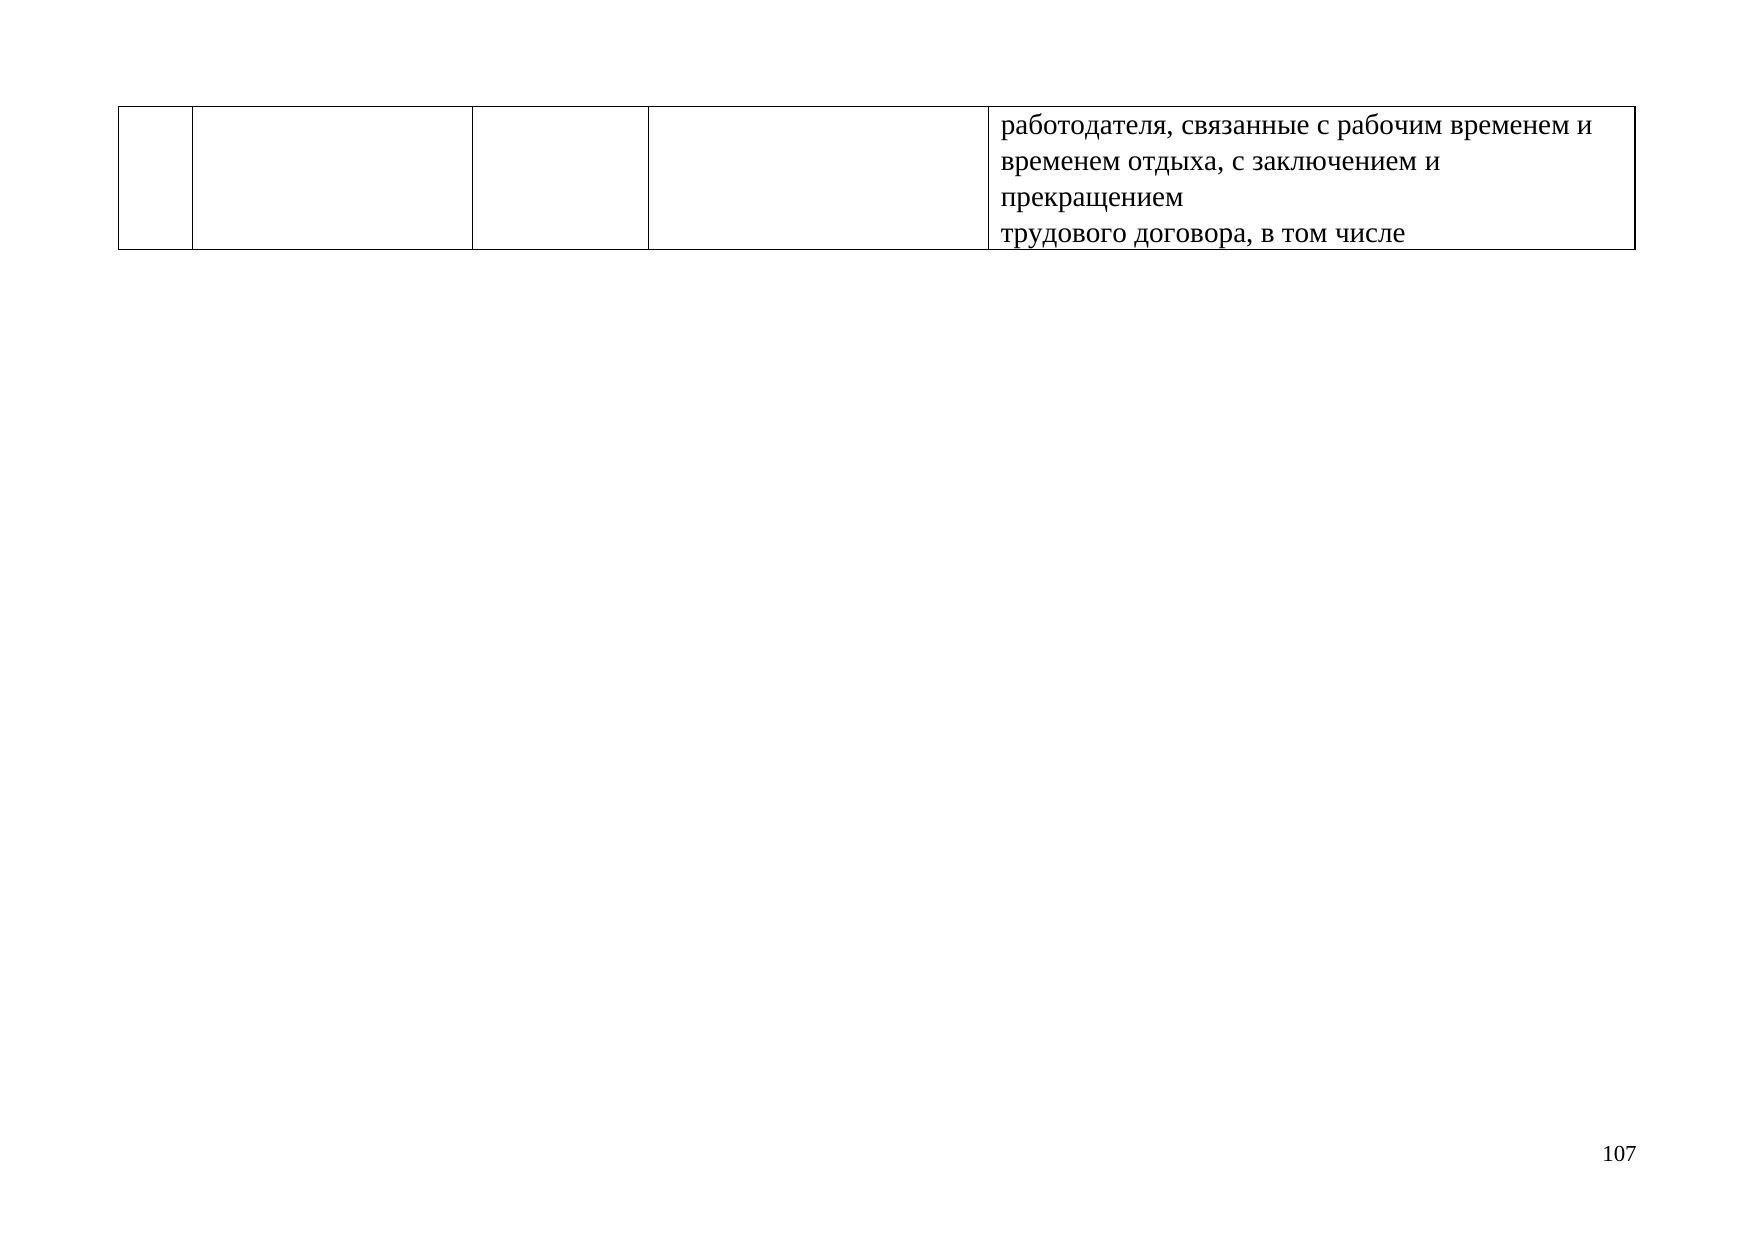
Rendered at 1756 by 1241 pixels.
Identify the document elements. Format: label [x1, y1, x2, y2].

table_header [473, 107, 648, 249]
table_header [989, 107, 1634, 249]
table_header [193, 107, 472, 249]
table_header [119, 107, 192, 249]
table_header [649, 107, 988, 249]
